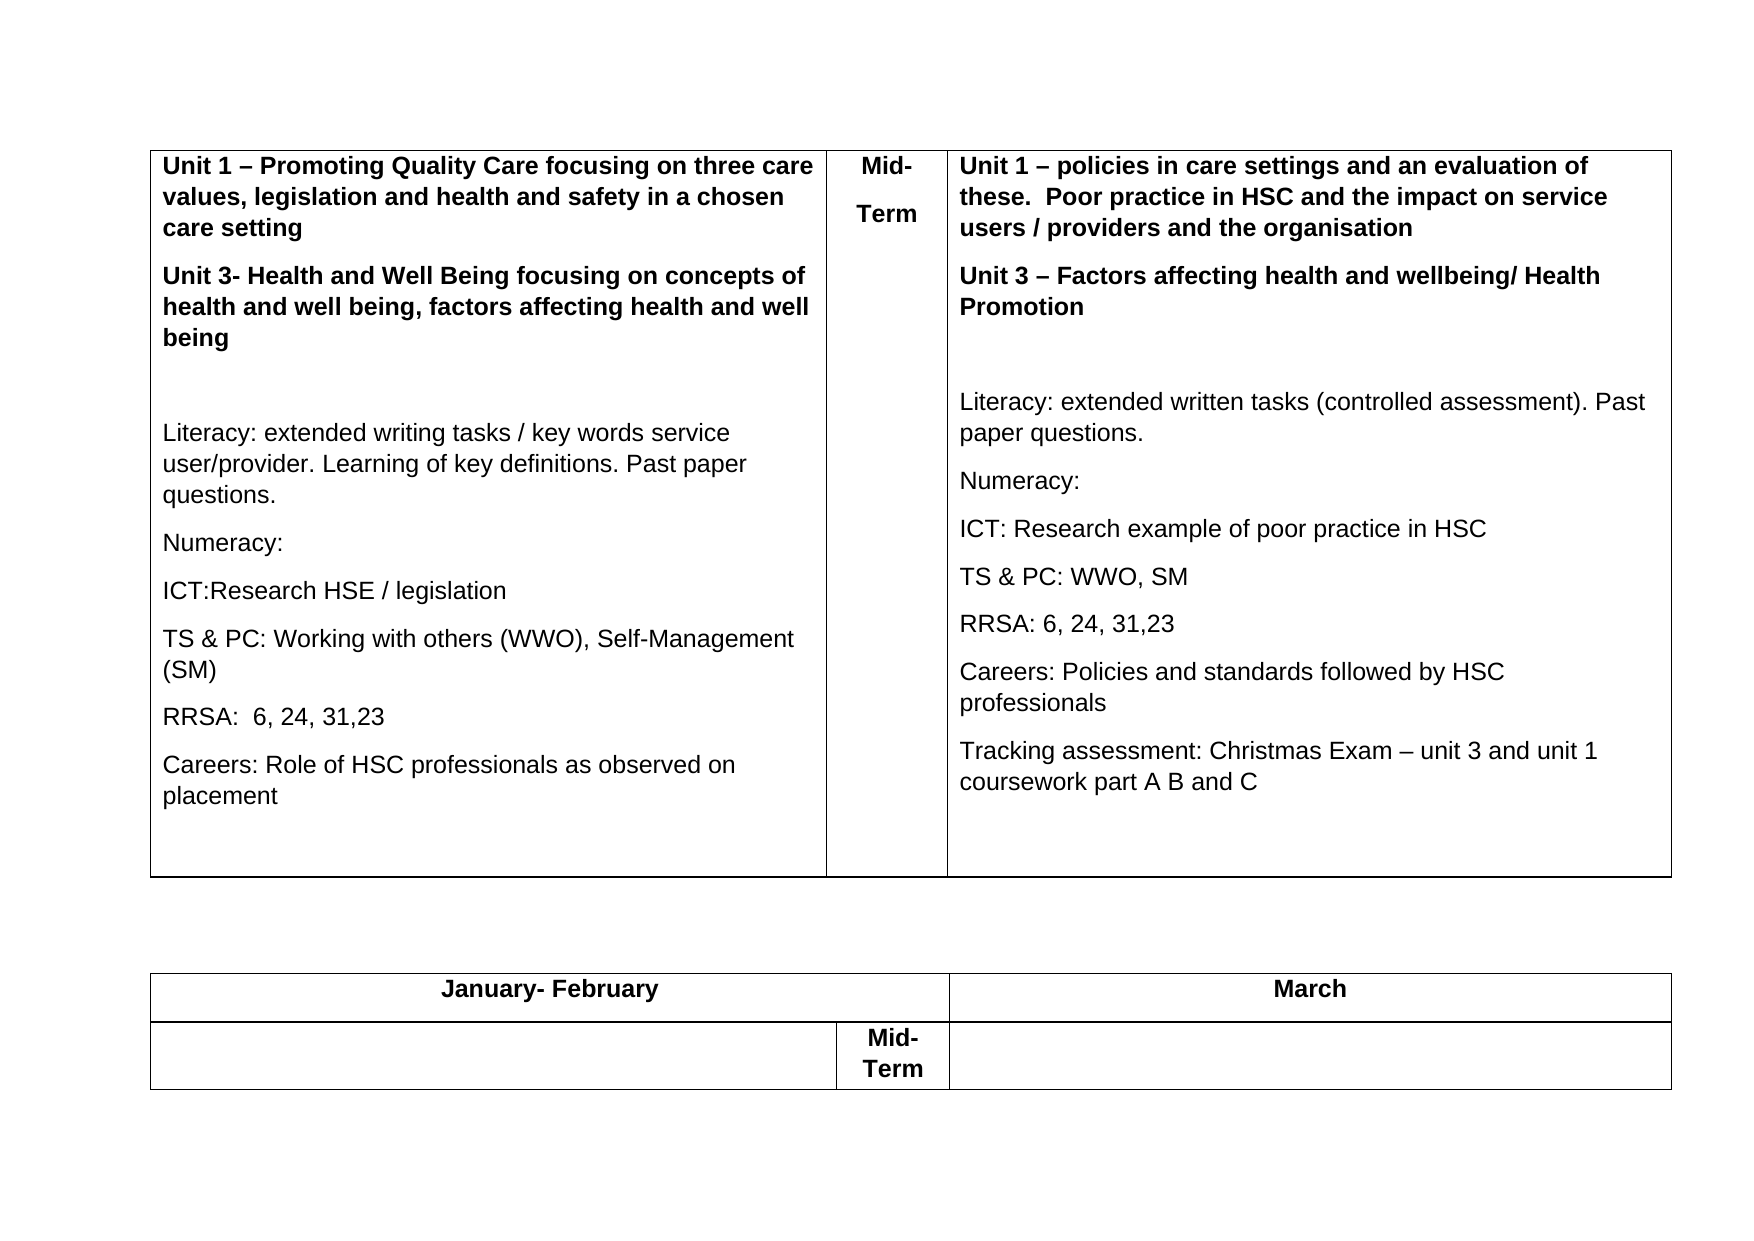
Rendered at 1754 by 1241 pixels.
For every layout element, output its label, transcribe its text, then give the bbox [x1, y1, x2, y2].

table_cell Mid- Term [827, 151, 947, 876]
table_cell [950, 1023, 1671, 1089]
table_header March [950, 974, 1671, 1021]
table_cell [151, 1023, 836, 1089]
table_header January- February [151, 974, 949, 1021]
table_cell Mid- Term [837, 1023, 949, 1089]
table_cell Unit 1 – policies in care settings and an evaluation of these. Poor practice in HSC and the impact on service users / providers and the organisation Unit 3 – Factors affecting health and wellbeing/ Health Promotion Literacy: extended written tasks (controlled assessment). Past paper questions. Numeracy: ICT: Research example of poor practice in HSC TS & PC: WWO, SM RRSA: 6, 24, 31,23 Careers: Policies and standards followed by HSC professionals Tracking assessment: Christmas Exam – unit 3 and unit 1 coursework part A B and C [948, 151, 1671, 876]
table_cell Unit 1 – Promoting Quality Care focusing on three care values, legislation and health and safety in a chosen care setting Unit 3- Health and Well Being focusing on concepts of health and well being, factors affecting health and well being Literacy: extended writing tasks / key words service user/provider. Learning of key definitions. Past paper questions. Numeracy: ICT:Research HSE / legislation TS & PC: Working with others (WWO), Self-Management (SM) RRSA: 6, 24, 31,23 Careers: Role of HSC professionals as observed on placement [151, 151, 826, 876]
